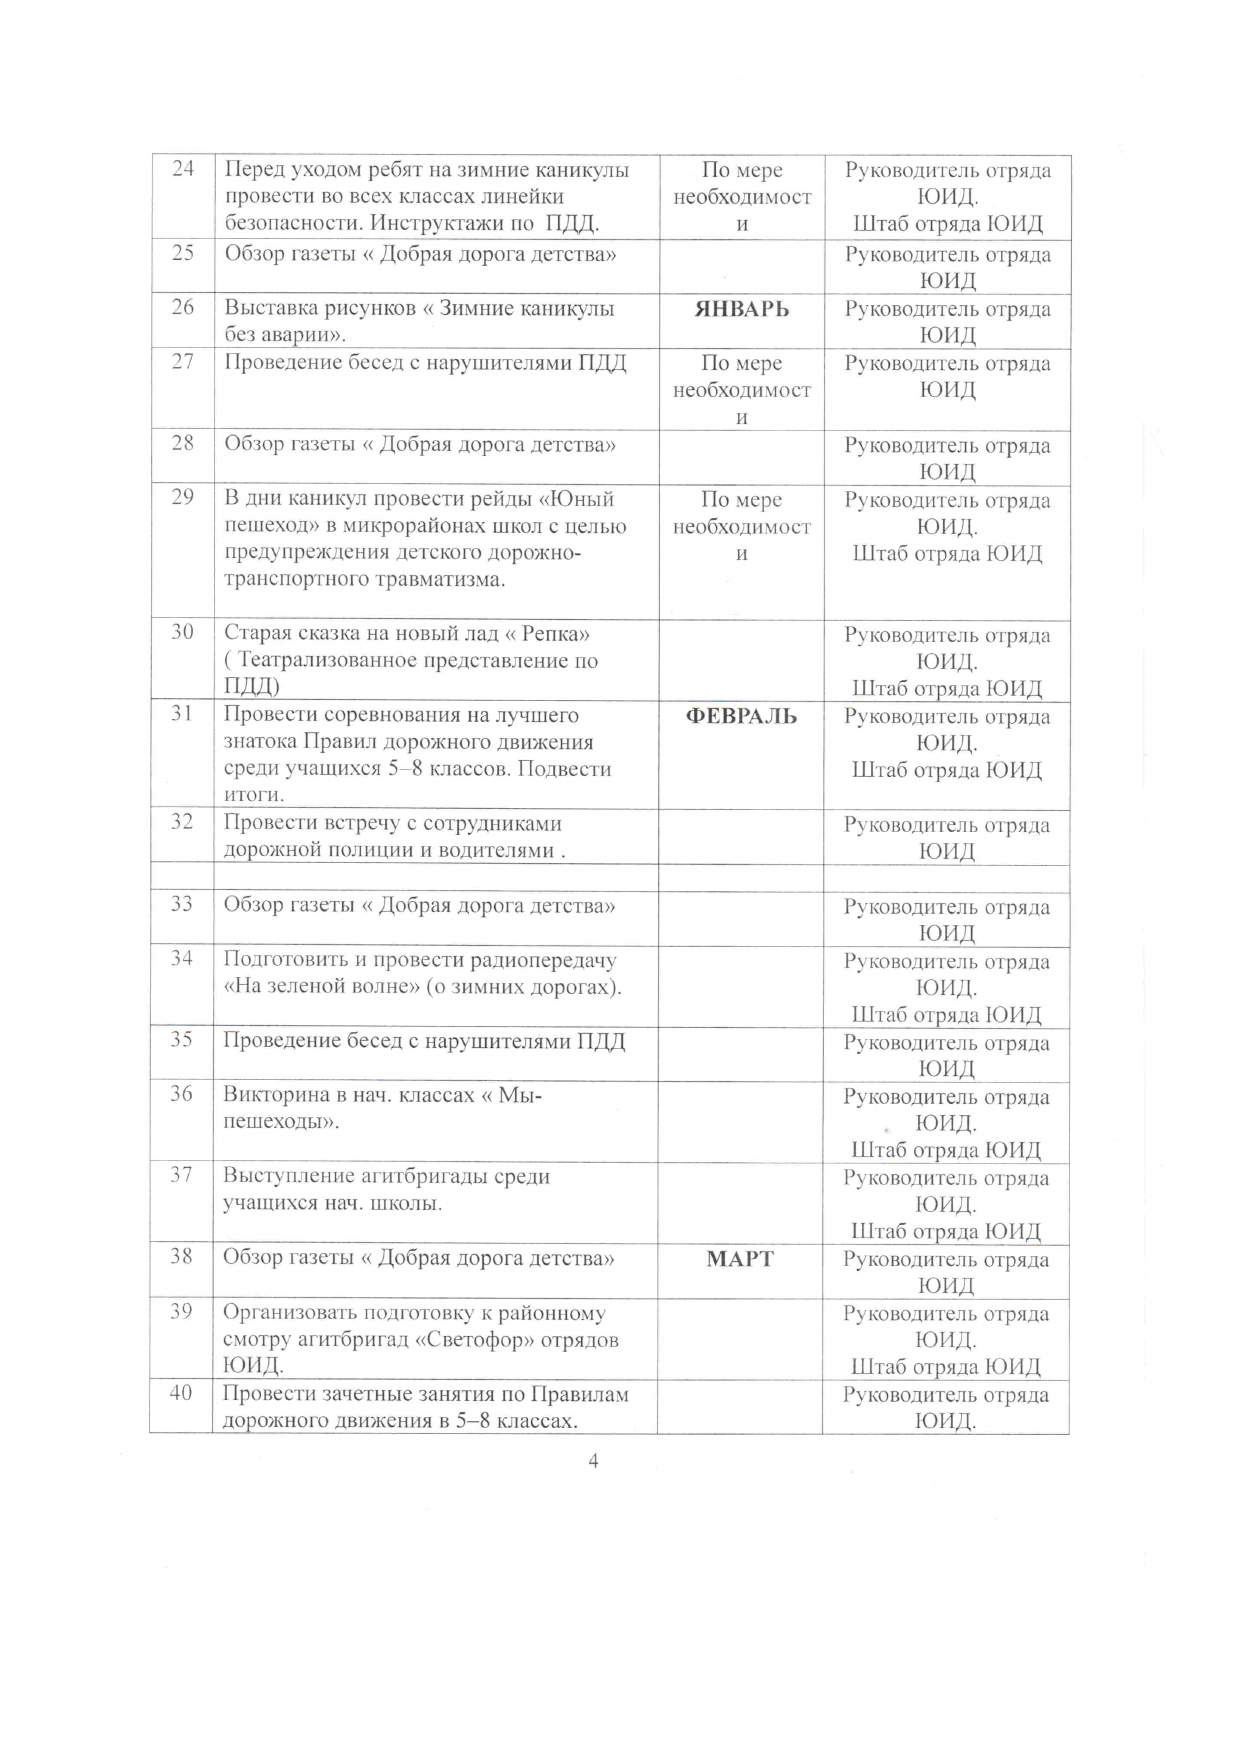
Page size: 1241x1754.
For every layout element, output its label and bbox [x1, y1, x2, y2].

picture [75, 75, 1166, 1576]
